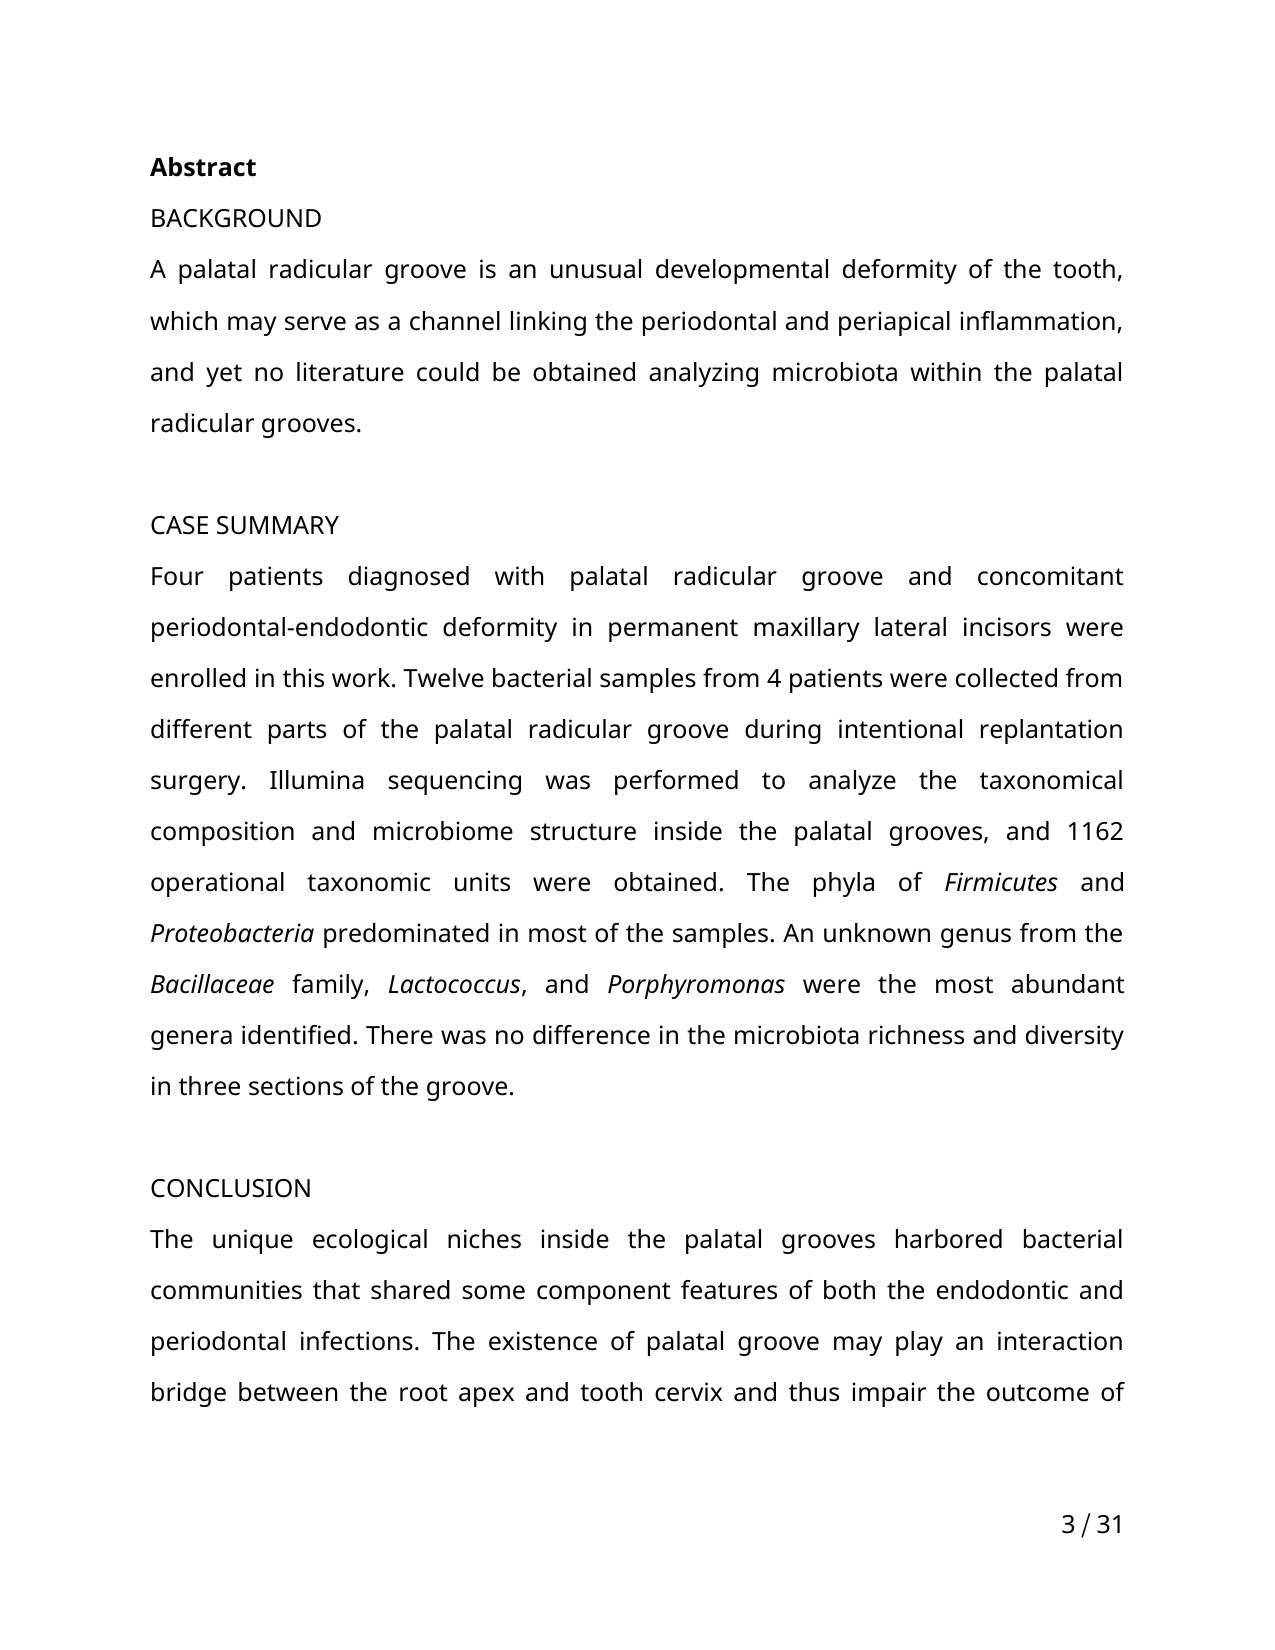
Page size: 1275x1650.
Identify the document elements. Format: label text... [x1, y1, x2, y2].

text BACKGROUND [150, 201, 1125, 235]
text Four patients diagnosed with palatal radicular groove and concomitant periodontal-endodontic deformity in permanent maxillary lateral incisors were enrolled in this work. Twelve bacterial samples from 4 patients were collected from different parts of the palatal radicular groove during intentional replantation surgery. Illumina sequencing was performed to analyze the taxonomical composition and microbiome structure inside the palatal grooves, and 1162 operational taxonomic units were obtained. The phyla of Firmicutes and Proteobacteria predominated in most of the samples. An unknown genus from the Bacillaceae family, Lactococcus, and Porphyromonas were the most abundant genera identified. There was no difference in the microbiota richness and diversity in three sections of the groove. [150, 558, 1125, 1103]
text A palatal radicular groove is an unusual developmental deformity of the tooth, which may serve as a channel linking the periodontal and periapical inflammation, and yet no literature could be obtained analyzing microbiota within the palatal radicular grooves. [150, 252, 1125, 439]
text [150, 1222, 1125, 1409]
text CASE SUMMARY [150, 507, 1125, 541]
text CONCLUSION [150, 1171, 1125, 1205]
text Abstract [150, 150, 1125, 184]
